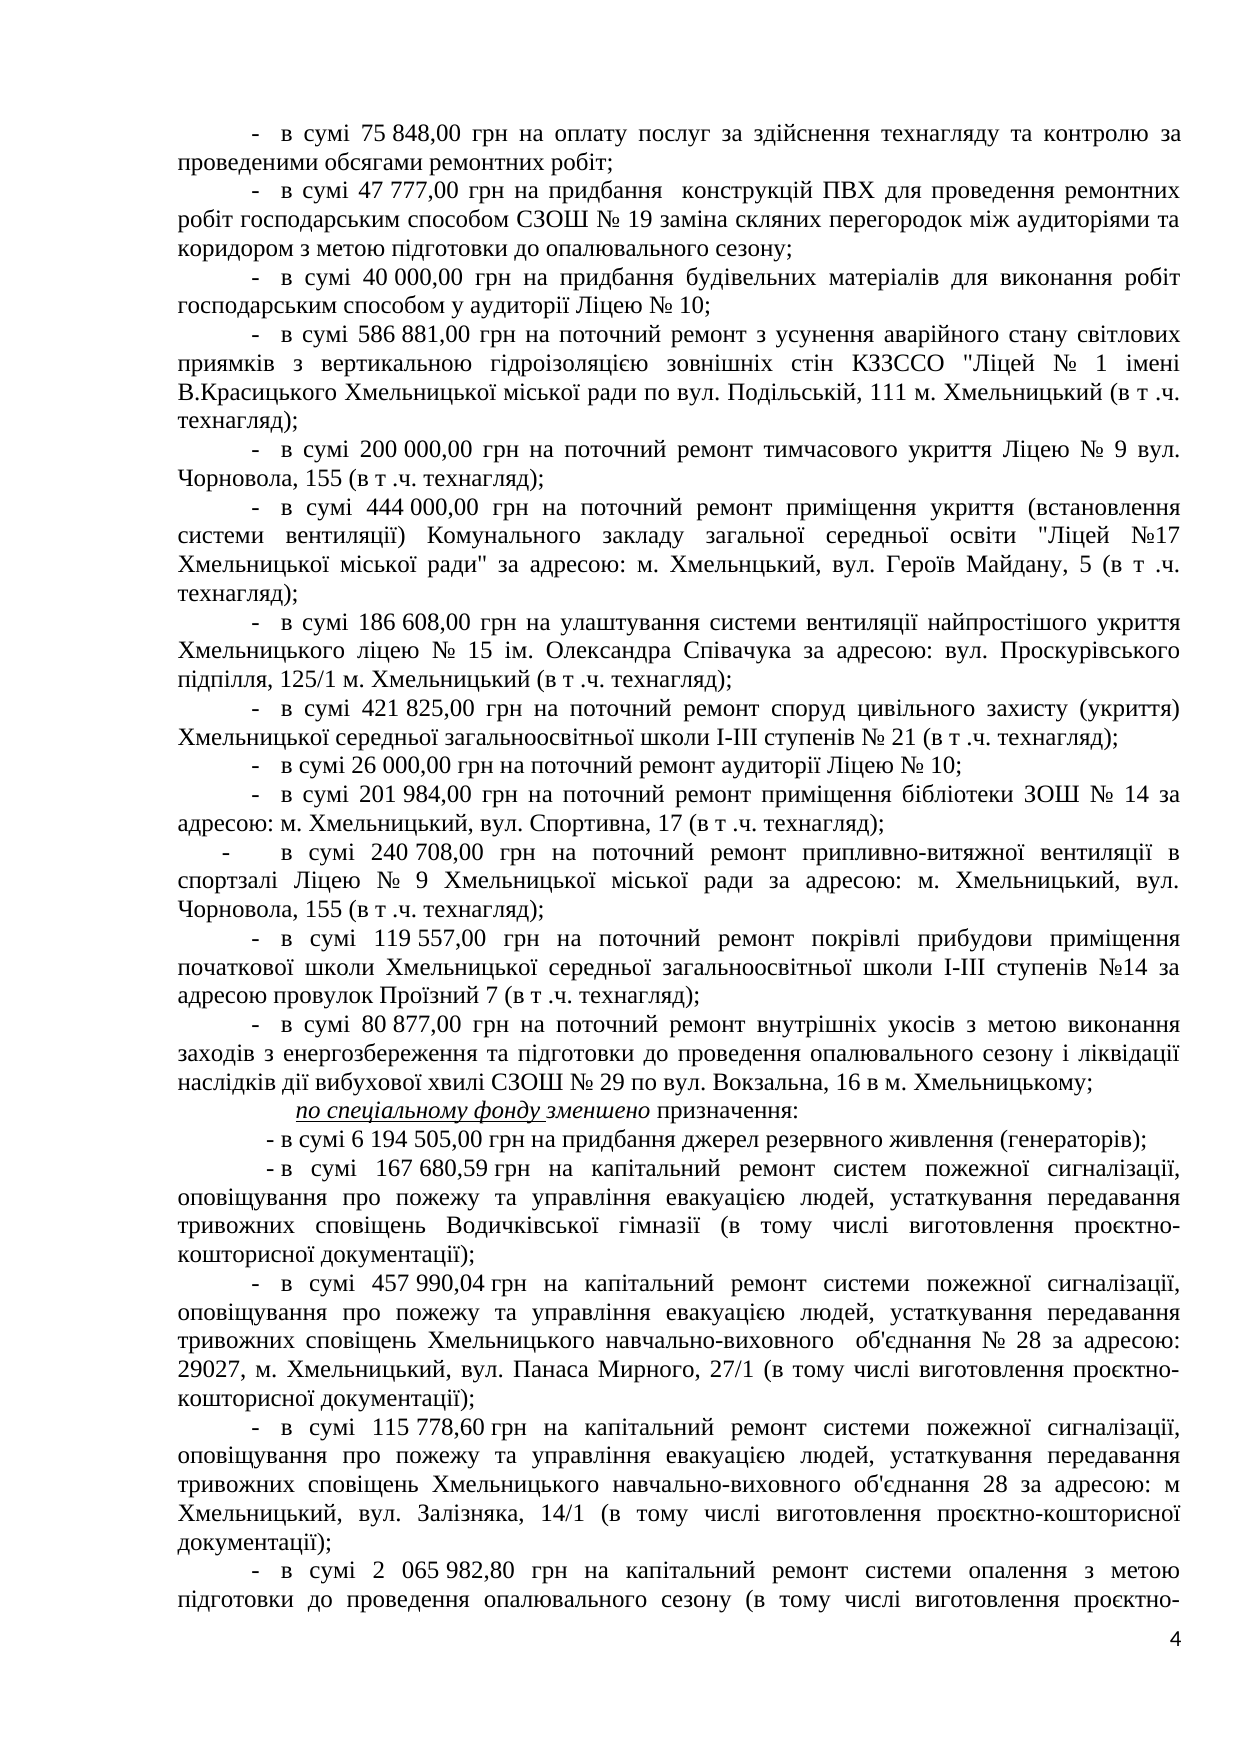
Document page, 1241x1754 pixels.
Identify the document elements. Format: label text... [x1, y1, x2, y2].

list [177, 1556, 1181, 1613]
list в сумі 240 708,00 грн на поточний ремонт припливно-витяжної вентиляції в спортзалі Ліцею № 9 Хмельницької міської ради за адресою: м. Хмельницький, вул. Чорновола, 155 (в т .ч. технагляд); [177, 837, 1181, 923]
list в сумі 186 608,00 грн на улаштування системи вентиляції найпростішого укриття Хмельницького ліцею № 15 ім. Олександра Співачука за адресою: вул. Проскурівського підпілля, 125/1 м. Хмельницький (в т .ч. технагляд); [177, 607, 1181, 693]
list в сумі 167 680,59 грн на капітальний ремонт систем пожежної сигналізації, оповіщування про пожежу та управління евакуацією людей, устаткування передавання тривожних сповіщень Водичківської гімназії (в тому числі виготовлення проєктно-кошторисної документації); [177, 1153, 1181, 1268]
list в сумі 444 000,00 грн на поточний ремонт приміщення укриття (встановлення системи вентиляції) Комунального закладу загальної середньої освіти "Ліцей №17 Хмельницької міської ради" за адресою: м. Хмельнцький, вул. Героїв Майдану, 5 (в т .ч. технагляд); [177, 492, 1181, 607]
list в сумі 47 777,00 грн на придбання конструкцій ПВХ для проведення ремонтних робіт господарським способом СЗОШ № 19 заміна скляних перегородок між аудиторіями та коридором з метою підготовки до опалювального сезону; [177, 176, 1181, 262]
text по спеціальному фонду зменшено призначення: [288, 1096, 1181, 1124]
list в сумі 119 557,00 грн на поточний ремонт покрівлі прибудови приміщення початкової школи Хмельницької середньої загальноосвітньої школи І-ІІІ ступенів №14 за адресою провулок Проїзний 7 (в т .ч. технагляд); [177, 923, 1181, 1009]
list в сумі 6 194 505,00 грн на придбання джерел резервного живлення (генераторів); [177, 1124, 1181, 1153]
list в сумі 26 000,00 грн на поточний ремонт аудиторії Ліцею № 10; [177, 751, 1181, 779]
list в сумі 200 000,00 грн на поточний ремонт тимчасового укриття Ліцею № 9 вул. Чорновола, 155 (в т .ч. технагляд); [177, 434, 1181, 492]
list в сумі 586 881,00 грн на поточний ремонт з усунення аварійного стану світлових приямків з вертикальною гідроізоляцією зовнішніх стін КЗЗССО "Ліцей № 1 імені В.Красицького Хмельницької міської ради по вул. Подільській, 111 м. Хмельницький (в т .ч. технагляд); [177, 319, 1181, 434]
list в сумі 421 825,00 грн на поточний ремонт споруд цивільного захисту (укриття) Хмельницької середньої загальноосвітньої школи І-ІІІ ступенів № 21 (в т .ч. технагляд); [177, 693, 1181, 751]
list в сумі 115 778,60 грн на капітальний ремонт системи пожежної сигналізації, оповіщування про пожежу та управління евакуацією людей, устаткування передавання тривожних сповіщень Хмельницького навчально-виховного об'єднання 28 за адресою: м Хмельницький, вул. Залізняка, 14/1 (в тому числі виготовлення проєктно-кошторисної документації); [177, 1412, 1181, 1556]
list в сумі 40 000,00 грн на придбання будівельних матеріалів для виконання робіт господарським способом у аудиторії Ліцею № 10; [177, 262, 1181, 319]
list в сумі 75 848,00 грн на оплату послуг за здійснення технагляду та контролю за проведеними обсягами ремонтних робіт; [177, 118, 1181, 176]
list в сумі 80 877,00 грн на поточний ремонт внутрішніх укосів з метою виконання заходів з енергозбереження та підготовки до проведення опалювального сезону і ліквідації наслідків дії вибухової хвилі СЗОШ № 29 по вул. Вокзальна, 16 в м. Хмельницькому; [177, 1009, 1181, 1096]
list в сумі 457 990,04 грн на капітальний ремонт системи пожежної сигналізації, оповіщування про пожежу та управління евакуацією людей, устаткування передавання тривожних сповіщень Хмельницького навчально-виховного об'єднання № 28 за адресою: 29027, м. Хмельницький, вул. Панаса Мирного, 27/1 (в тому числі виготовлення проєктно-кошторисної документації); [177, 1268, 1181, 1412]
list в сумі 201 984,00 грн на поточний ремонт приміщення бібліотеки ЗОШ № 14 за адресою: м. Хмельницький, вул. Спортивна, 17 (в т .ч. технагляд); [177, 779, 1181, 837]
